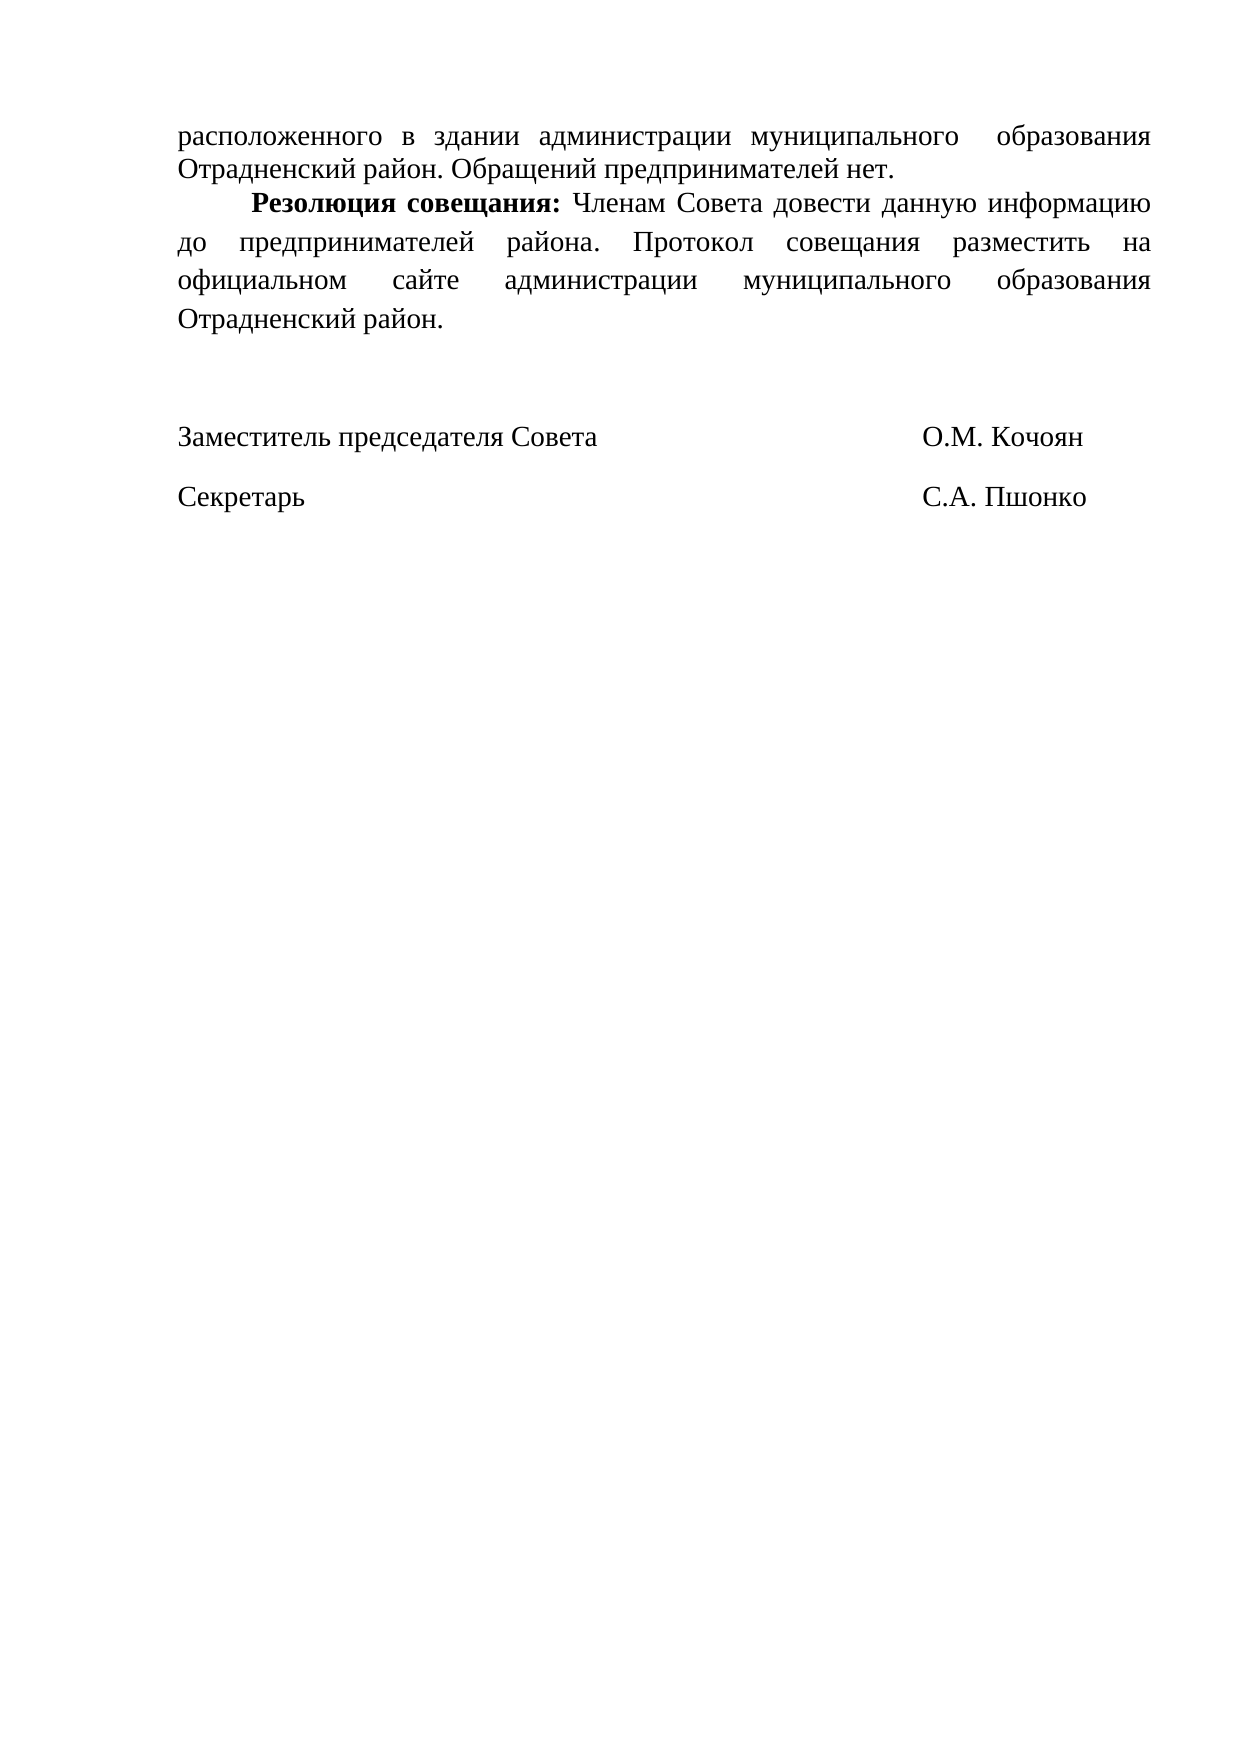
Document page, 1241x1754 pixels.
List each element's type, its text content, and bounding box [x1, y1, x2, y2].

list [177, 118, 1152, 185]
text Резолюция совещания: Членам Совета довести данную информацию до предпринимателей района. Протокол совещания разместить на официальном сайте администрации муниципального образования Отрадненский район. [177, 185, 1152, 334]
text Заместитель председателя Совета О.М. Кочоян [177, 419, 1152, 453]
text Секретарь С.А. Пшонко [177, 479, 1152, 512]
